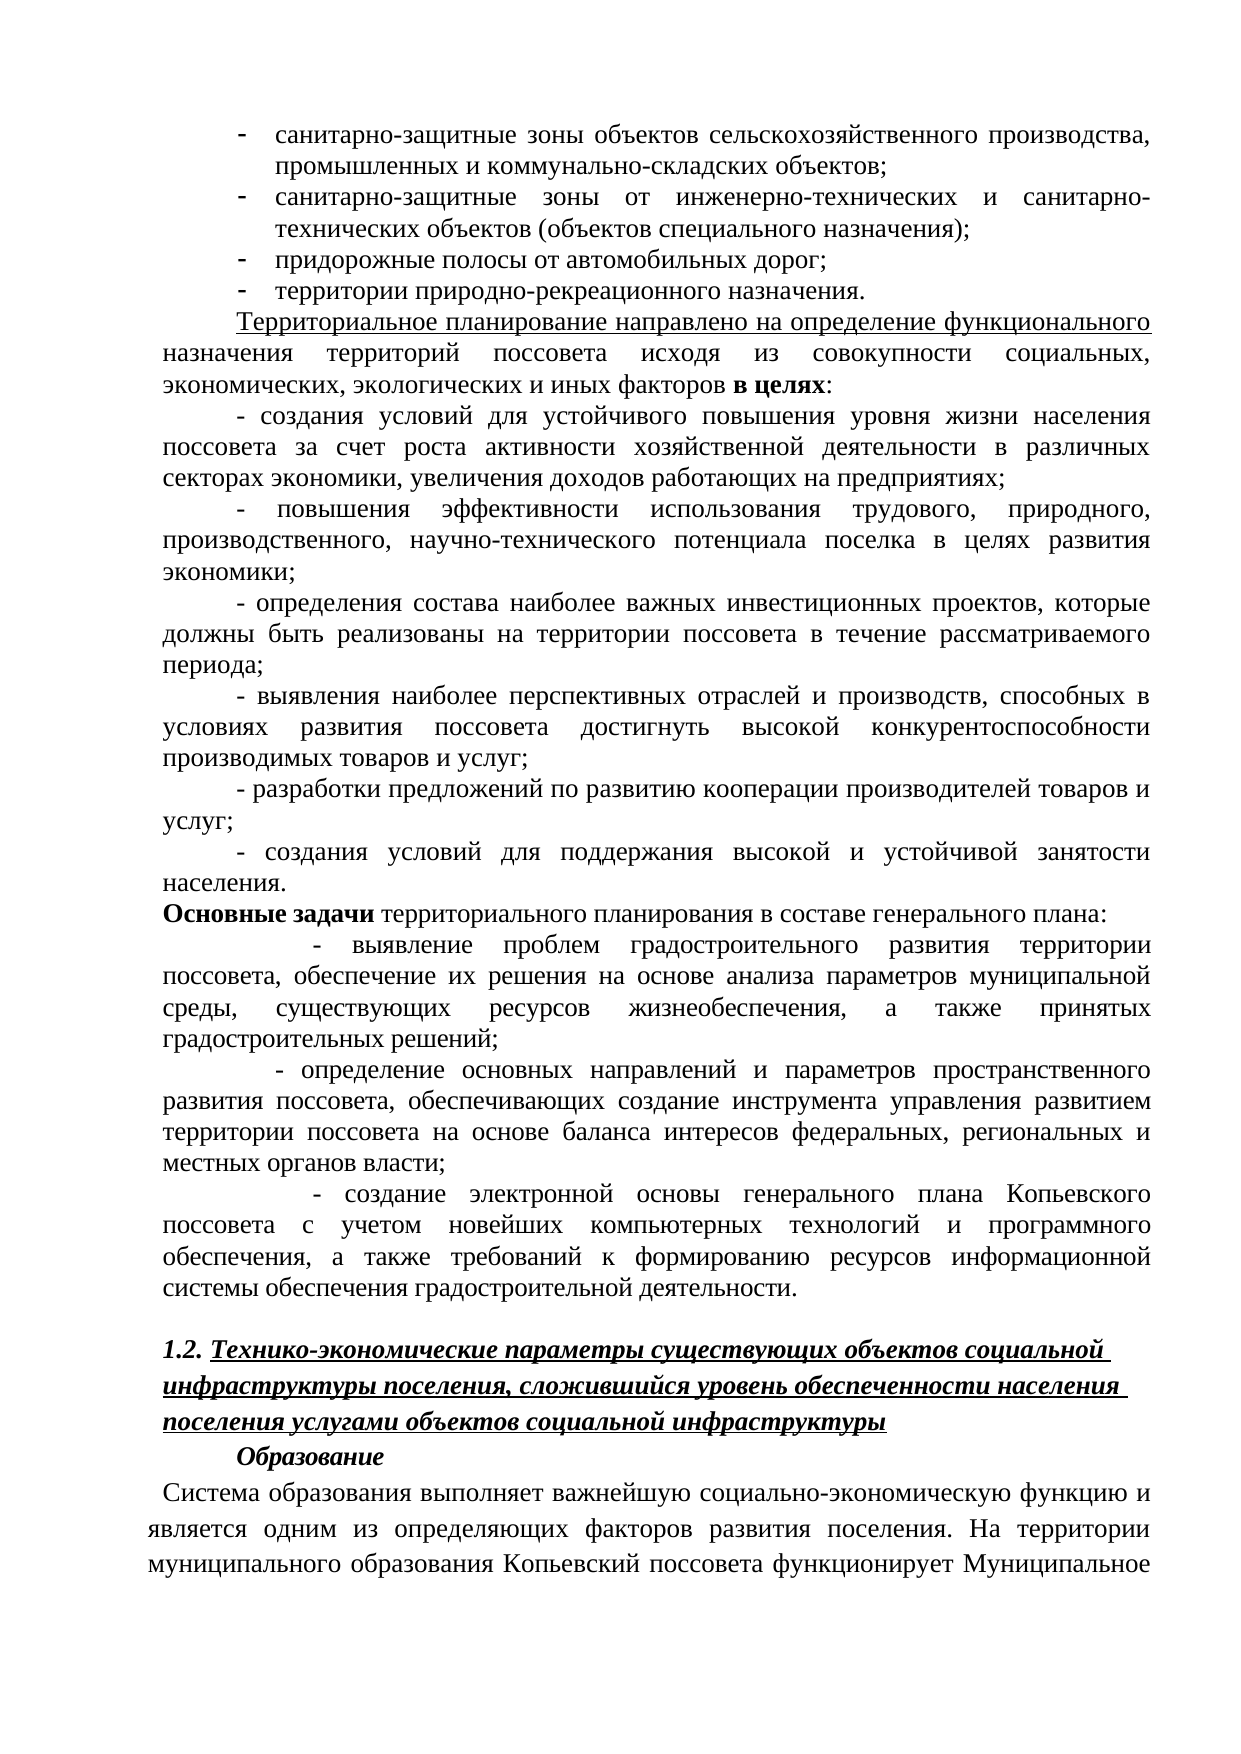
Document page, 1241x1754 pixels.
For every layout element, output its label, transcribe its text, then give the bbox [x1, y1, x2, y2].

list санитарно-защитные зоны от инженерно-технических и санитарно-технических объектов (объектов специального назначения); [237, 181, 1152, 243]
text - выявление проблем градостроительного развития территории поссовета, обеспечение их решения на основе анализа параметров муниципальной среды, существующих ресурсов жизнеобеспечения, а также принятых градостроительных решений; [162, 928, 1152, 1053]
text 1.2. Технико-экономические параметры существующих объектов социальной инфраструктуры поселения, сложившийся уровень обеспеченности населения поселения услугами объектов социальной инфраструктуры [162, 1333, 1152, 1436]
text Образование [162, 1440, 1152, 1472]
text - определение основных направлений и параметров пространственного развития поссовета, обеспечивающих создание инструмента управления развитием территории поссовета на основе баланса интересов федеральных, региональных и местных органов власти; [162, 1053, 1152, 1177]
text - определения состава наиболее важных инвестиционных проектов, которые должны быть реализованы на территории поссовета в течение рассматриваемого периода; [162, 586, 1152, 679]
list придорожные полосы от автомобильных дорог; [237, 243, 1152, 274]
text - выявления наиболее перспективных отраслей и производств, способных в условиях развития поссовета достигнуть высокой конкурентоспособности производимых товаров и услуг; [162, 679, 1152, 773]
text - создания условий для поддержания высокой и устойчивой занятости населения. [162, 835, 1152, 897]
text Основные задачи территориального планирования в составе генерального плана: [162, 897, 1152, 928]
list санитарно-защитные зоны объектов сельскохозяйственного производства, промышленных и коммунально-складских объектов; [237, 118, 1152, 181]
list территории природно-рекреационного назначения. [237, 274, 1152, 305]
text - разработки предложений по развитию кооперации производителей товаров и услуг; [162, 773, 1152, 835]
text - создания условий для устойчивого повышения уровня жизни населения поссовета за счет роста активности хозяйственной деятельности в различных секторах экономики, увеличения доходов работающих на предприятиях; [162, 399, 1152, 492]
text - создание электронной основы генерального плана Копьевского поссовета с учетом новейших компьютерных технологий и программного обеспечения, а также требований к формированию ресурсов информационной системы обеспечения градостроительной деятельности. [162, 1177, 1152, 1302]
text Территориальное планирование направлено на определение функционального назначения территорий поссовета исходя из совокупности социальных, экономических, экологических и иных факторов в целях: [162, 305, 1152, 399]
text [148, 1476, 1152, 1579]
text - повышения эффективности использования трудового, природного, производственного, научно-технического потенциала поселка в целях развития экономики; [162, 492, 1152, 586]
